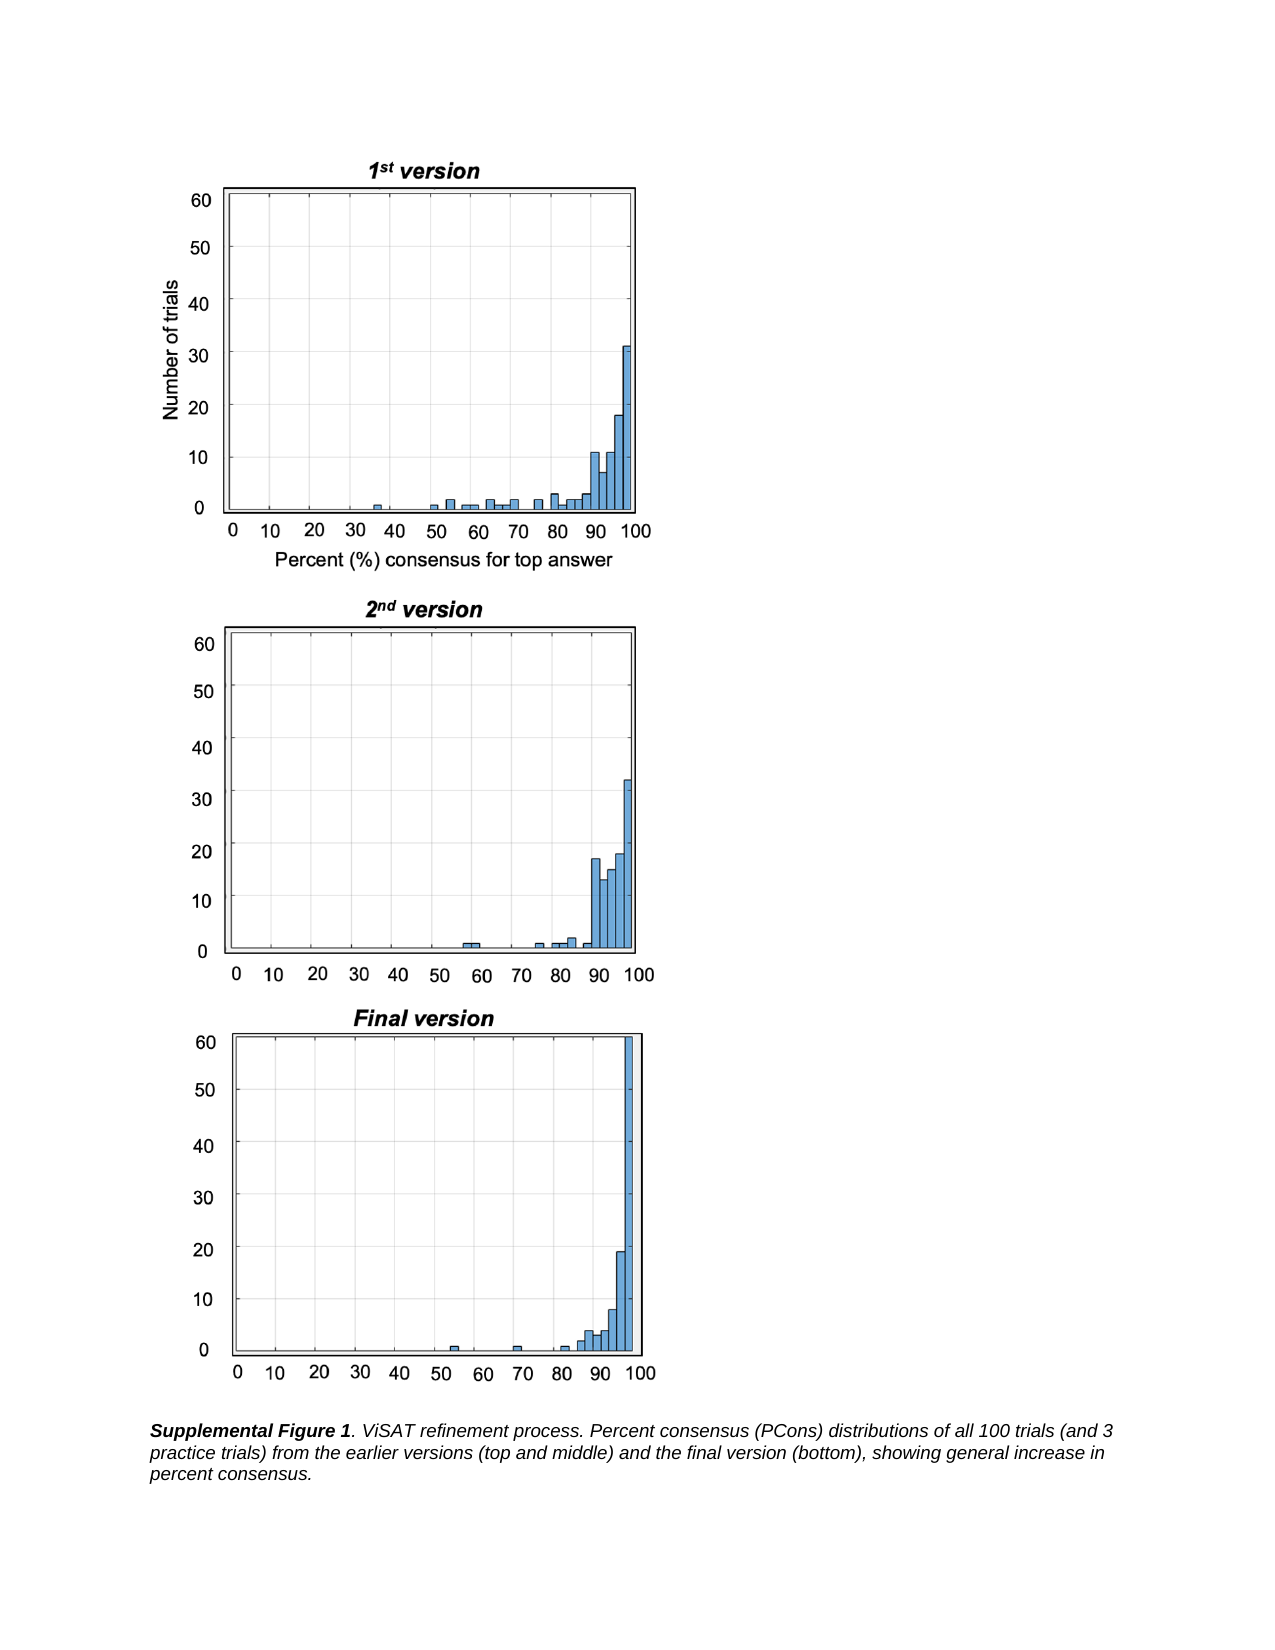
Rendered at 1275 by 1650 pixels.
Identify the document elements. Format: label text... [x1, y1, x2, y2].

text Supplemental Figure 1. ViSAT refinement process. Percent consensus (PCons) distributions of all 100 trials (and 3 practice trials) from the earlier versions (top and middle) and the final version (bottom), showing general increase in percent consensus. [150, 1420, 1125, 1485]
picture [150, 150, 681, 1394]
